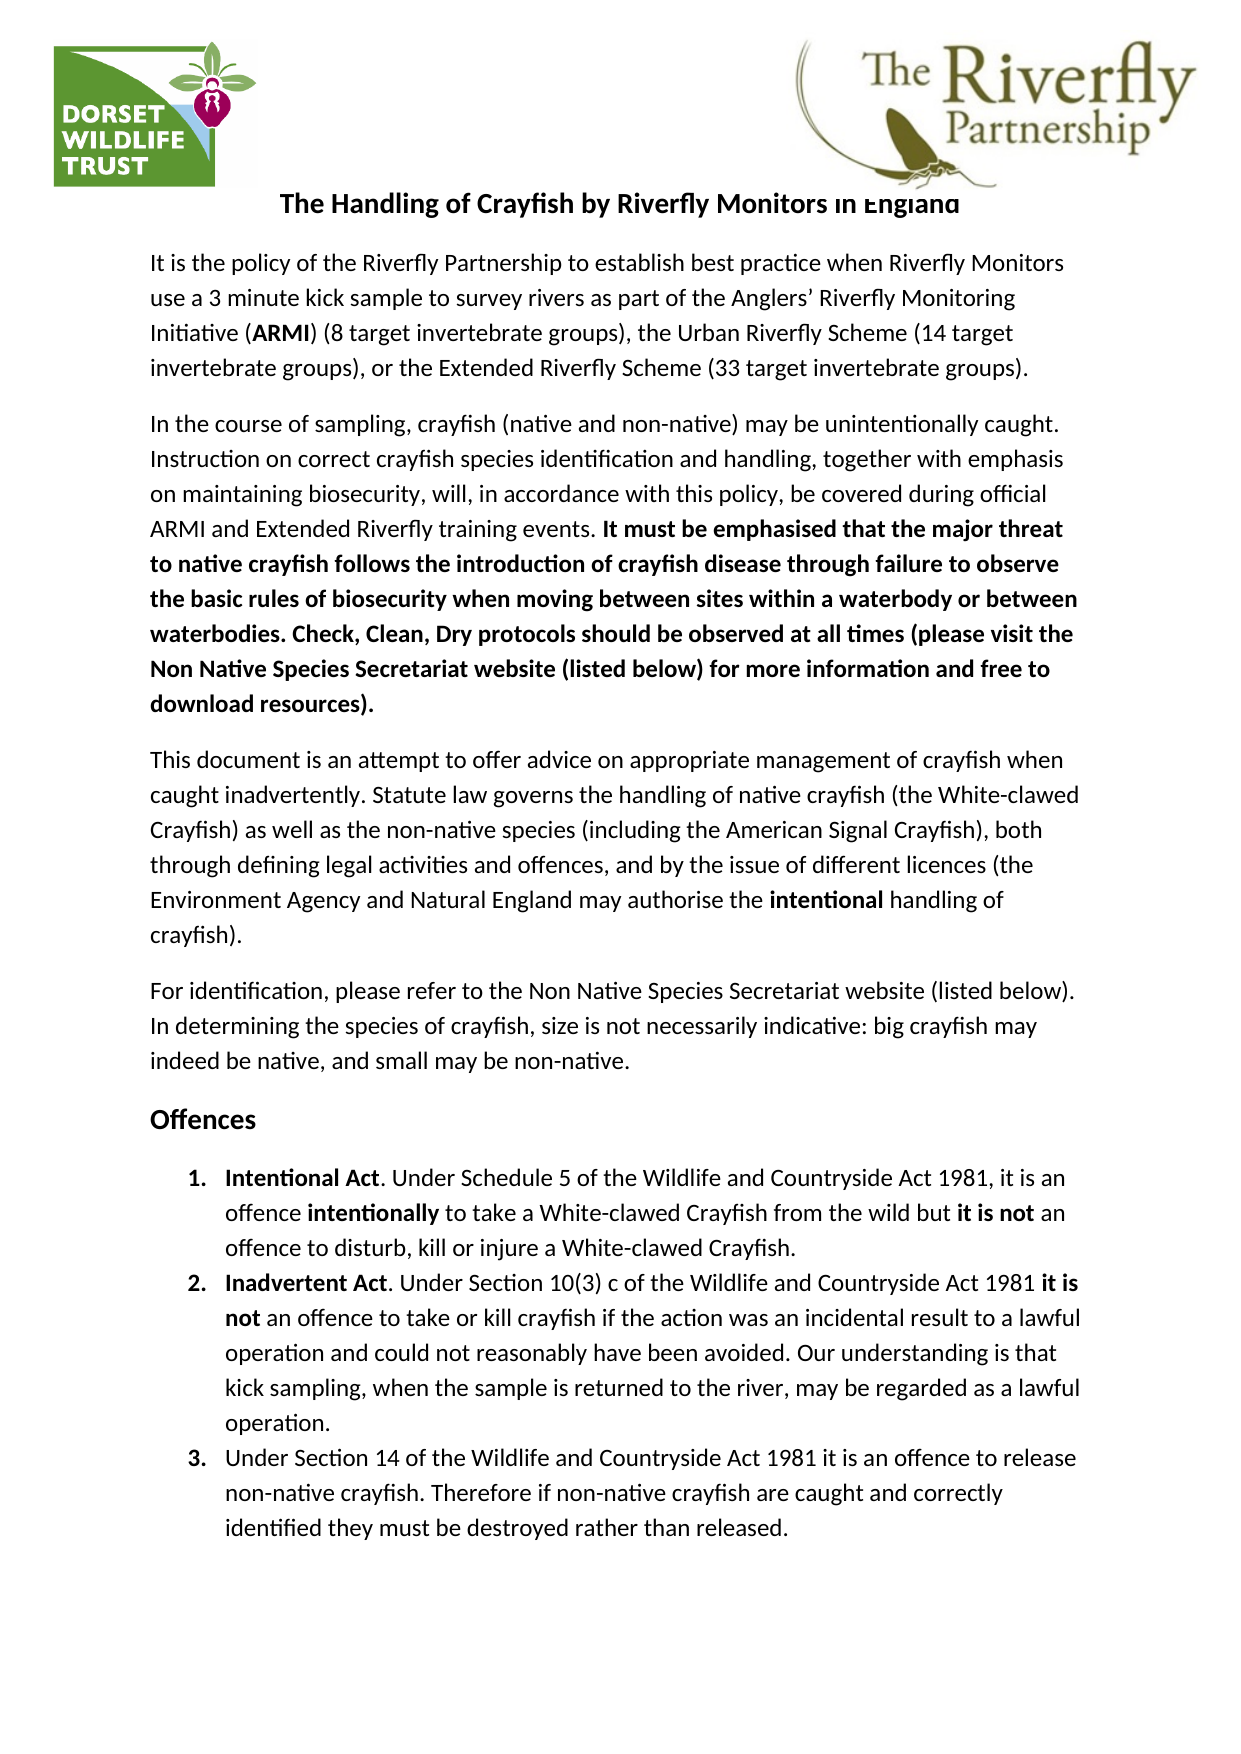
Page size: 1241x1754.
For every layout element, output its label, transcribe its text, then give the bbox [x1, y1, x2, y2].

picture [52, 39, 258, 188]
text Offences [150, 1101, 1090, 1136]
text It is the policy of the Riverfly Partnership to establish best practice when Riverfly Monitors use a 3 minute kick sample to survey rivers as part of the Anglers’ Riverfly Monitoring Initiative (ARMI) (8 target invertebrate groups), the Urban Riverfly Scheme (14 target invertebrate groups), or the Extended Riverfly Scheme (33 target invertebrate groups). [150, 247, 1090, 383]
list Inadvertent Act. Under Section 10(3) c of the Wildlife and Countryside Act 1981 it is not an offence to take or kill crayfish if the action was an incidental result to a lawful operation and could not reasonably have been avoided. Our understanding is that kick sampling, when the sample is returned to the river, may be regarded as a lawful operation. [187, 1267, 1090, 1438]
picture [786, 30, 1206, 199]
text The Handling of Crayfish by Riverfly Monitors in England [150, 186, 1090, 221]
list Under Section 14 of the Wildlife and Countryside Act 1981 it is an offence to release non-native crayfish. Therefore if non-native crayfish are caught and correctly identified they must be destroyed rather than released. [187, 1442, 1090, 1543]
text This document is an attempt to offer advice on appropriate management of crayfish when caught inadvertently. Statute law governs the handling of native crayfish (the White-clawed Crayfish) as well as the non-native species (including the American Signal Crayfish), both through defining legal activities and offences, and by the issue of different licences (the Environment Agency and Natural England may authorise the intentional handling of crayfish). [150, 744, 1090, 949]
list Intentional Act. Under Schedule 5 of the Wildlife and Countryside Act 1981, it is an offence intentionally to take a White-clawed Crayfish from the wild but it is not an offence to disturb, kill or injure a White-clawed Crayfish. [187, 1162, 1090, 1263]
text In the course of sampling, crayfish (native and non-native) may be unintentionally caught. Instruction on correct crayfish species identification and handling, together with emphasis on maintaining biosecurity, will, in accordance with this policy, be covered during official ARMI and Extended Riverfly training events. It must be emphasised that the major threat to native crayfish follows the introduction of crayfish disease through failure to observe the basic rules of biosecurity when moving between sites within a waterbody or between waterbodies. Check, Clean, Dry protocols should be observed at all times (please visit the Non Native Species Secretariat website (listed below) for more information and free to download resources). [150, 408, 1090, 719]
text For identification, please refer to the Non Native Species Secretariat website (listed below). In determining the species of crayfish, size is not necessarily indicative: big crayfish may indeed be native, and small may be non-native. [150, 975, 1090, 1075]
